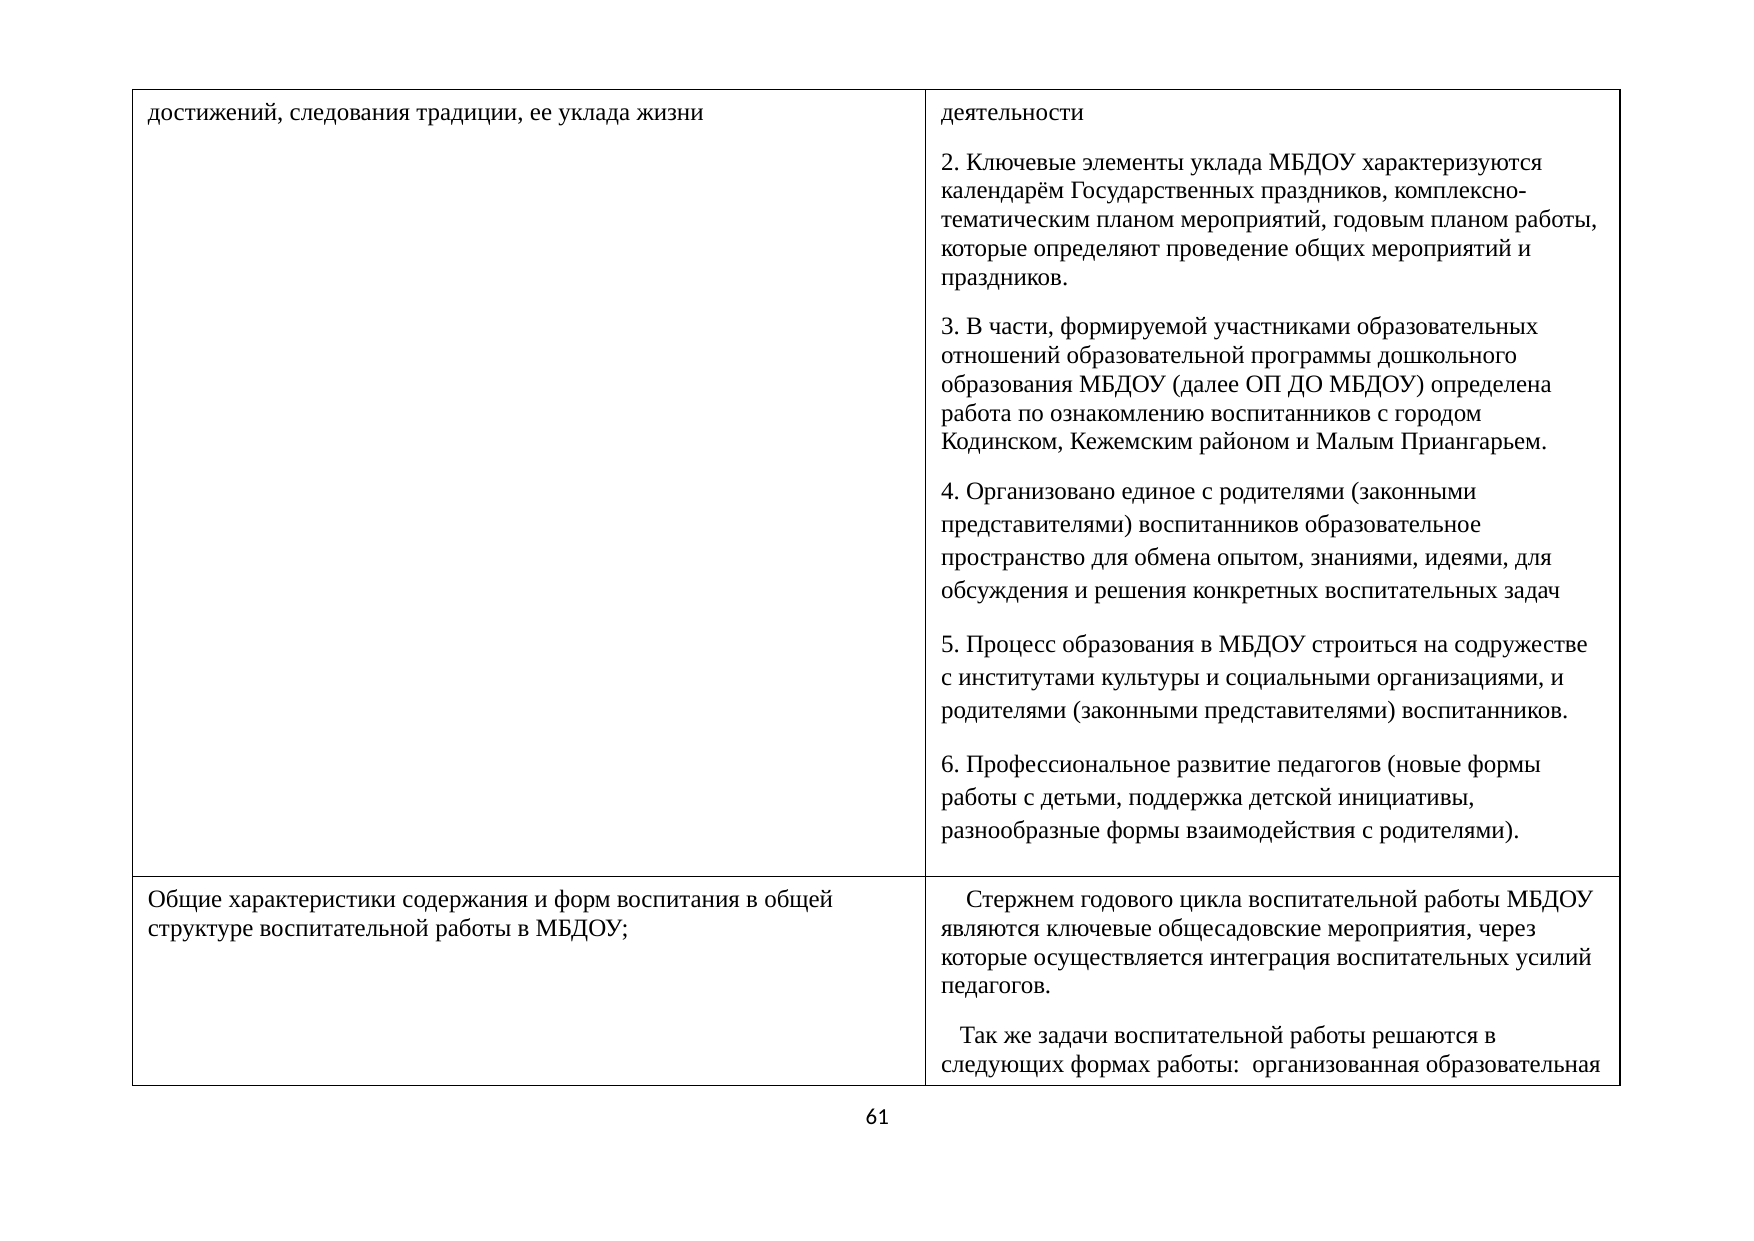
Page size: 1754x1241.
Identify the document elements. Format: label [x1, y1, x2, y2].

table_cell [133, 877, 925, 1085]
table_cell [926, 90, 1619, 876]
table_cell [133, 90, 925, 876]
table_cell [926, 877, 1619, 1085]
